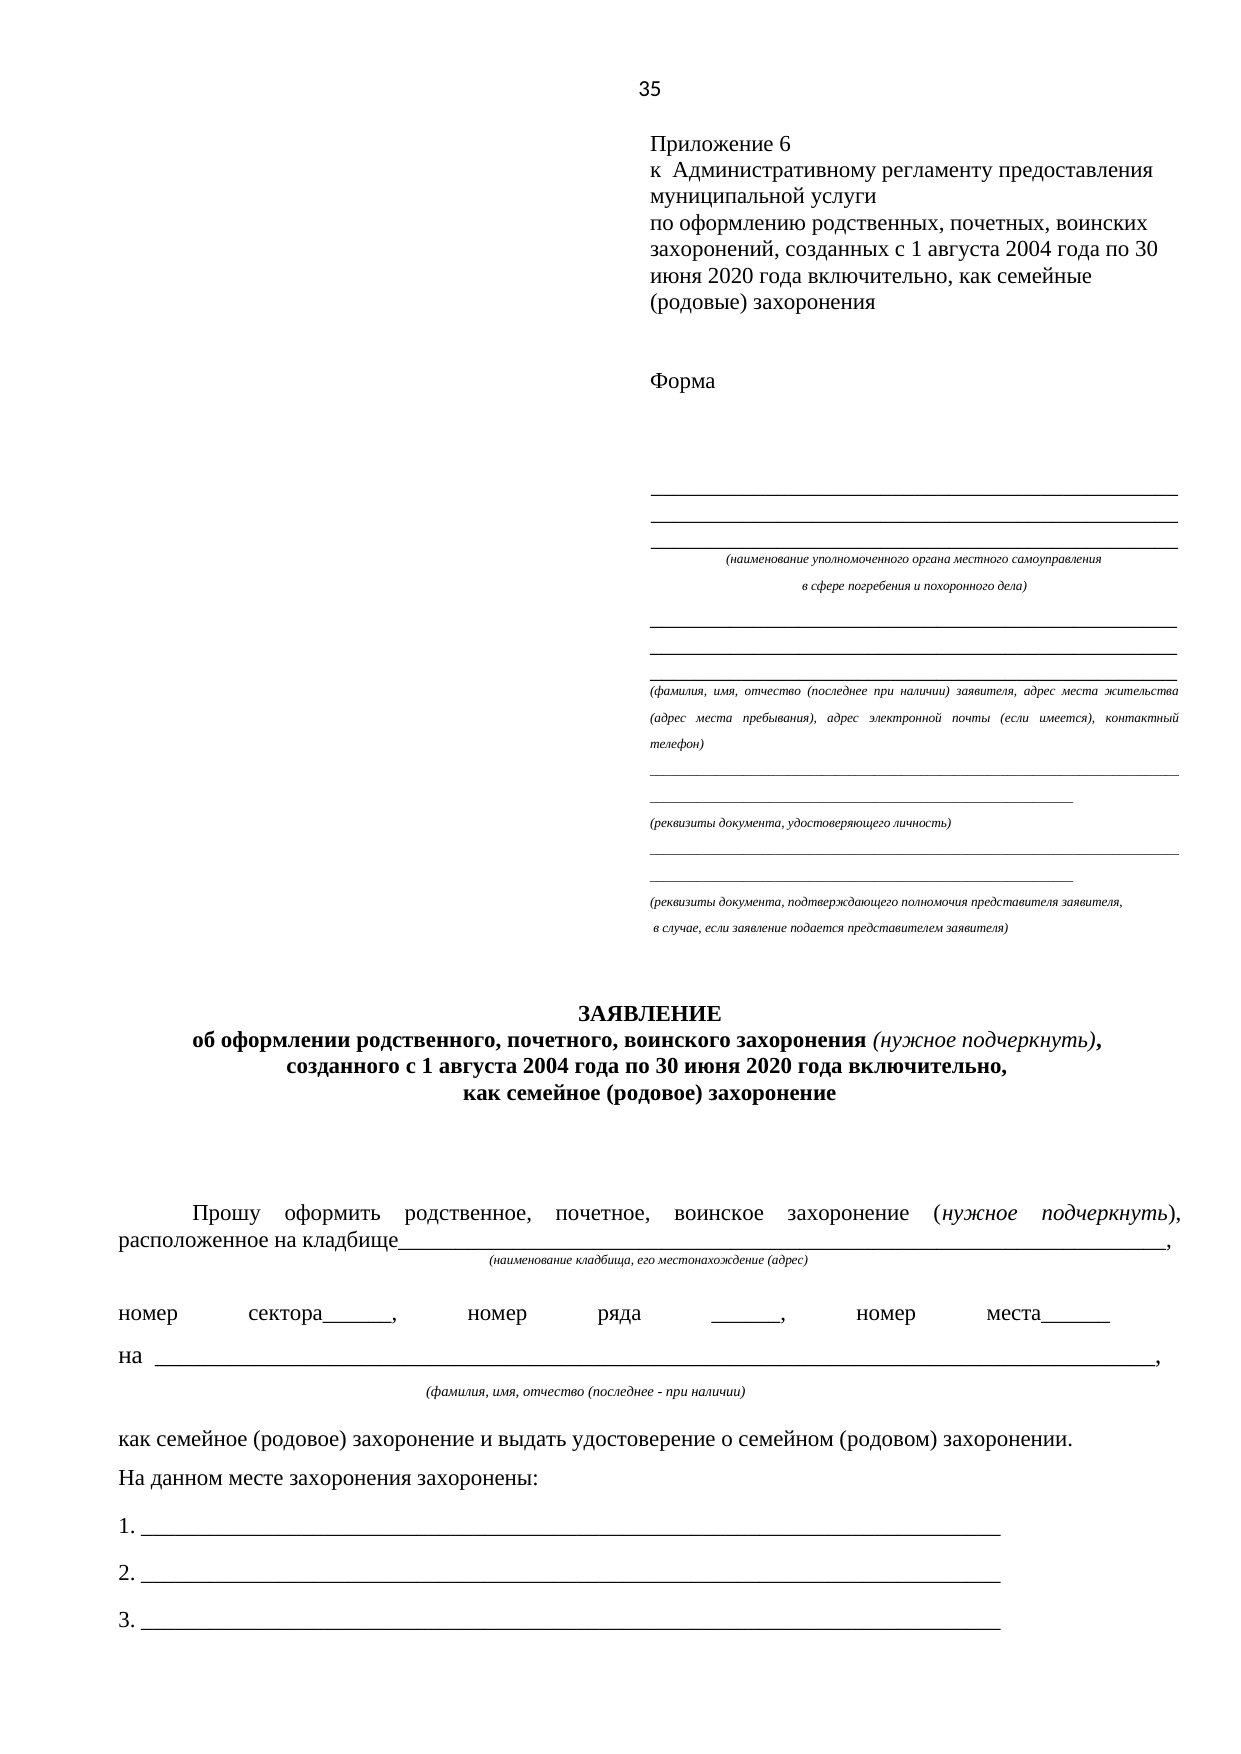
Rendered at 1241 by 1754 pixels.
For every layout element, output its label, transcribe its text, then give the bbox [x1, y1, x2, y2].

text На данном месте захоронения захоронены: [118, 1464, 1181, 1491]
text 1. ___________________________________________________________________________ [118, 1512, 1181, 1538]
text об оформлении родственного, почетного, воинского захоронения (нужное подчеркнуть), созданного с 1 августа 2004 года по 30 июня 2020 года включительно, как семейное (родовое) захоронение [118, 1026, 1181, 1105]
text (реквизиты документа, подтверждающего полномочия представителя заявителя, [650, 894, 1181, 921]
text в случае, если заявление подается представителем заявителя) [650, 921, 1181, 947]
text 2. ___________________________________________________________________________ [118, 1559, 1181, 1585]
text ______________________________________________ [650, 657, 1181, 683]
text (фамилия, имя, отчество (последнее при наличии) заявителя, адрес места жительства (адрес места пребывания), адрес электронной почты (если имеется), контактный телефон) [650, 683, 1181, 762]
text 3. ___________________________________________________________________________ [118, 1606, 1181, 1632]
text Приложение 6 [650, 130, 1181, 156]
text (реквизиты документа, удостоверяющего личность) [650, 815, 1181, 841]
text ____________________________________________________________________________________________ [650, 604, 1181, 657]
text ______________________________________________ [650, 525, 1181, 552]
text (наименование кладбища, его местонахождение (адрес) [118, 1252, 1181, 1278]
text ЗАЯВЛЕНИЕ [118, 999, 1181, 1026]
text ________________________________________________________________________________________________________________________________________________ [650, 841, 1181, 894]
text ________________________________________________________________________________________________________________________________________________ [650, 762, 1181, 815]
text номер сектора______, номер ряда ______, номер места______ на ________________________________________________________________________________, [118, 1299, 1181, 1369]
text ____________________________________________________________________________________________ [650, 472, 1181, 525]
text Прошу оформить родственное, почетное, воинское захоронение (нужное подчеркнуть), расположенное на кладбище___________________________________________________________________, [118, 1199, 1181, 1252]
text к Административному регламенту предоставления муниципальной услуги по оформлению родственных, почетных, воинских захоронений, созданных с 1 августа 2004 года по 30 июня 2020 года включительно, как семейные (родовые) захоронения [650, 156, 1181, 314]
text (наименование уполномоченного органа местного самоуправления в сфере погребения и похоронного дела) [650, 552, 1181, 604]
text (фамилия, имя, отчество (последнее - при наличии) как семейное (родовое) захоронение и выдать удостоверение о семейном (родовом) захоронении. [118, 1383, 1181, 1451]
text Форма [650, 367, 1181, 393]
